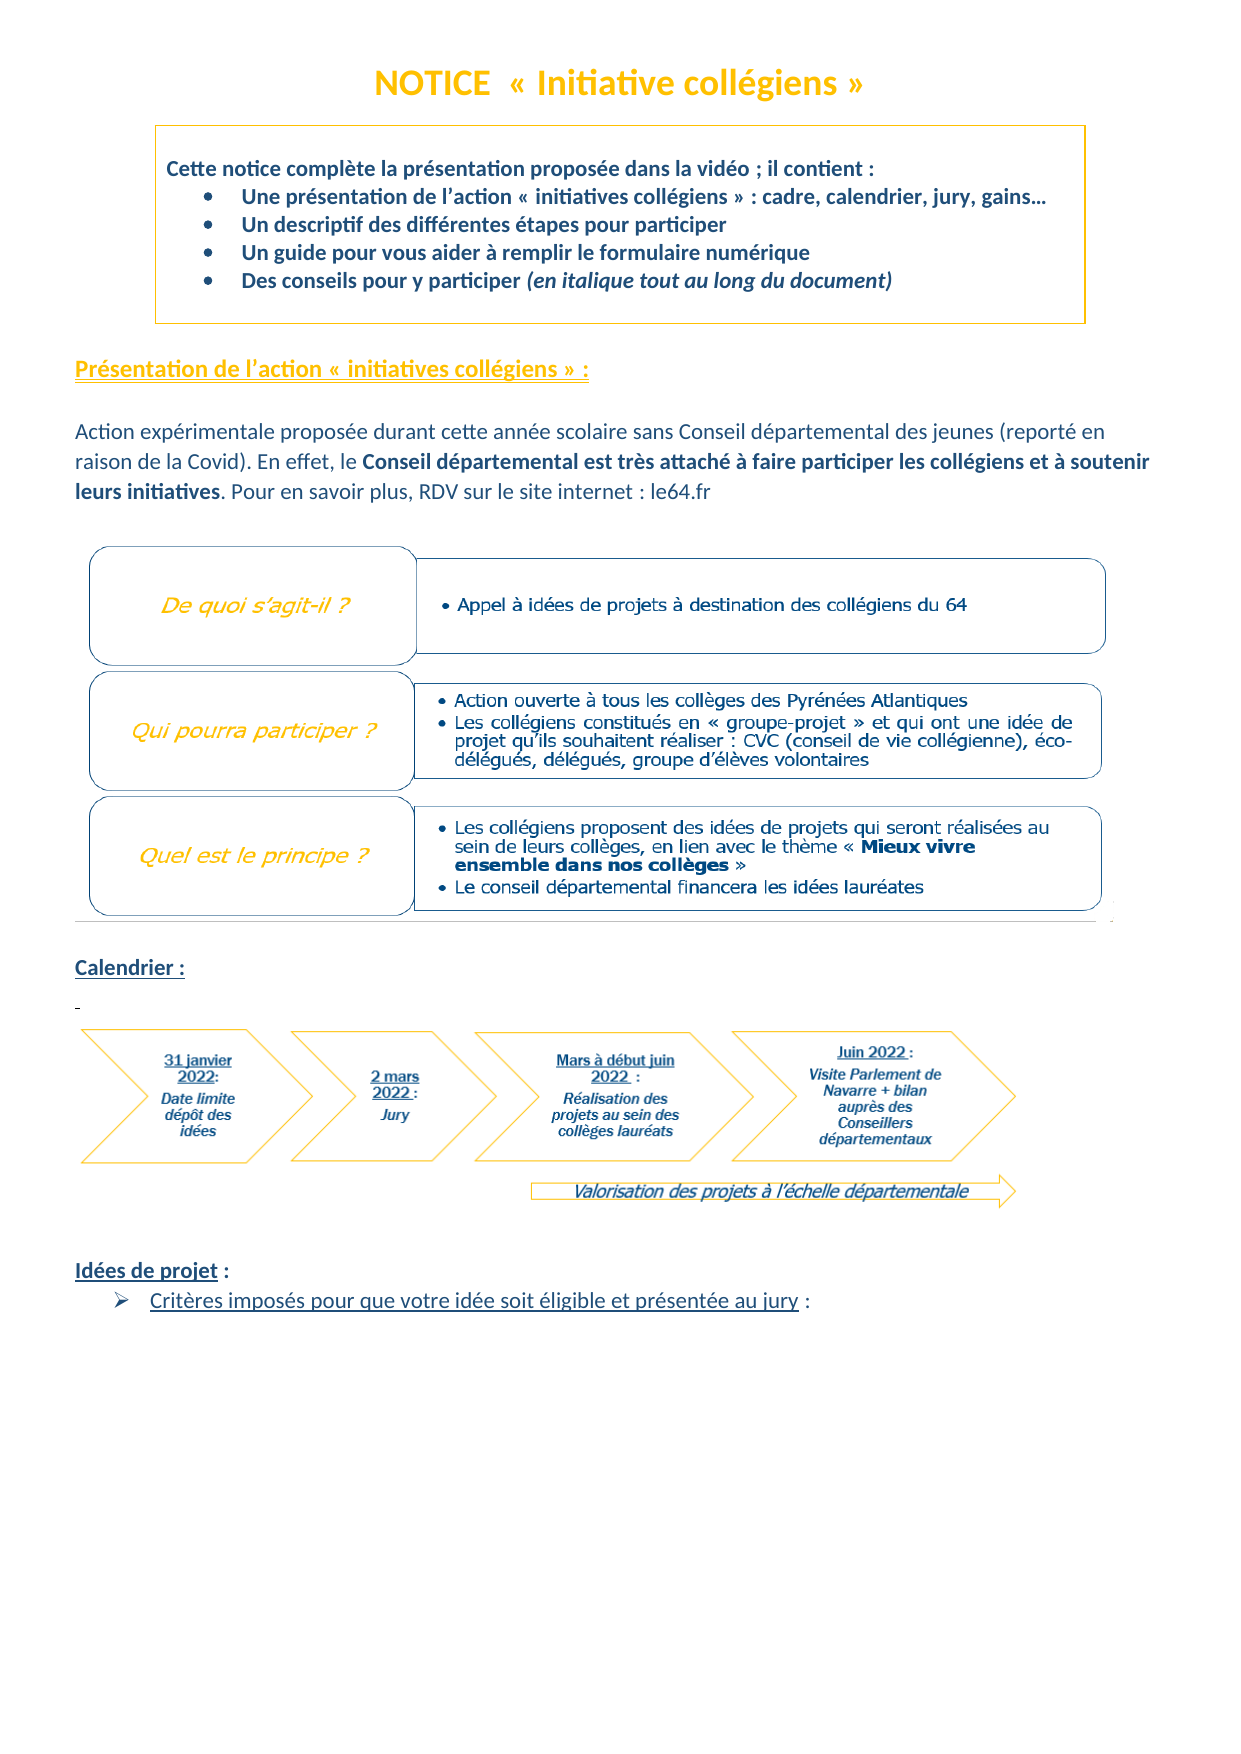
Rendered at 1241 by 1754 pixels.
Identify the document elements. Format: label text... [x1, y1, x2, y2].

picture [75, 1013, 1021, 1224]
text NOTICE « Initiative collégiens » [75, 59, 1165, 105]
text Présentation de l’action « initiatives collégiens » : [75, 354, 1165, 384]
list Critères imposés pour que votre idée soit éligible et présentée au jury : [112, 1286, 1165, 1314]
text Idées de projet : [75, 1256, 1165, 1284]
table_header Cette notice complète la présentation proposée dans la vidéo ; il contient : Une présentation de l’action « initiatives collégiens » : cadre, calendrier, jury, gains… Un descriptif des différentes étapes pour participer Un guide pour vous aider à remplir le formulaire numérique Des conseils pour y participer (en italique tout au long du document) [156, 126, 1084, 322]
text Action expérimentale proposée durant cette année scolaire sans Conseil départemental des jeunes (reporté en raison de la Covid). En effet, le Conseil départemental est très attaché à faire participer les collégiens et à soutenir leurs initiatives. Pour en savoir plus, RDV sur le site internet : le64.fr [75, 417, 1165, 505]
picture [75, 537, 1114, 922]
text Calendrier : [75, 953, 1165, 982]
